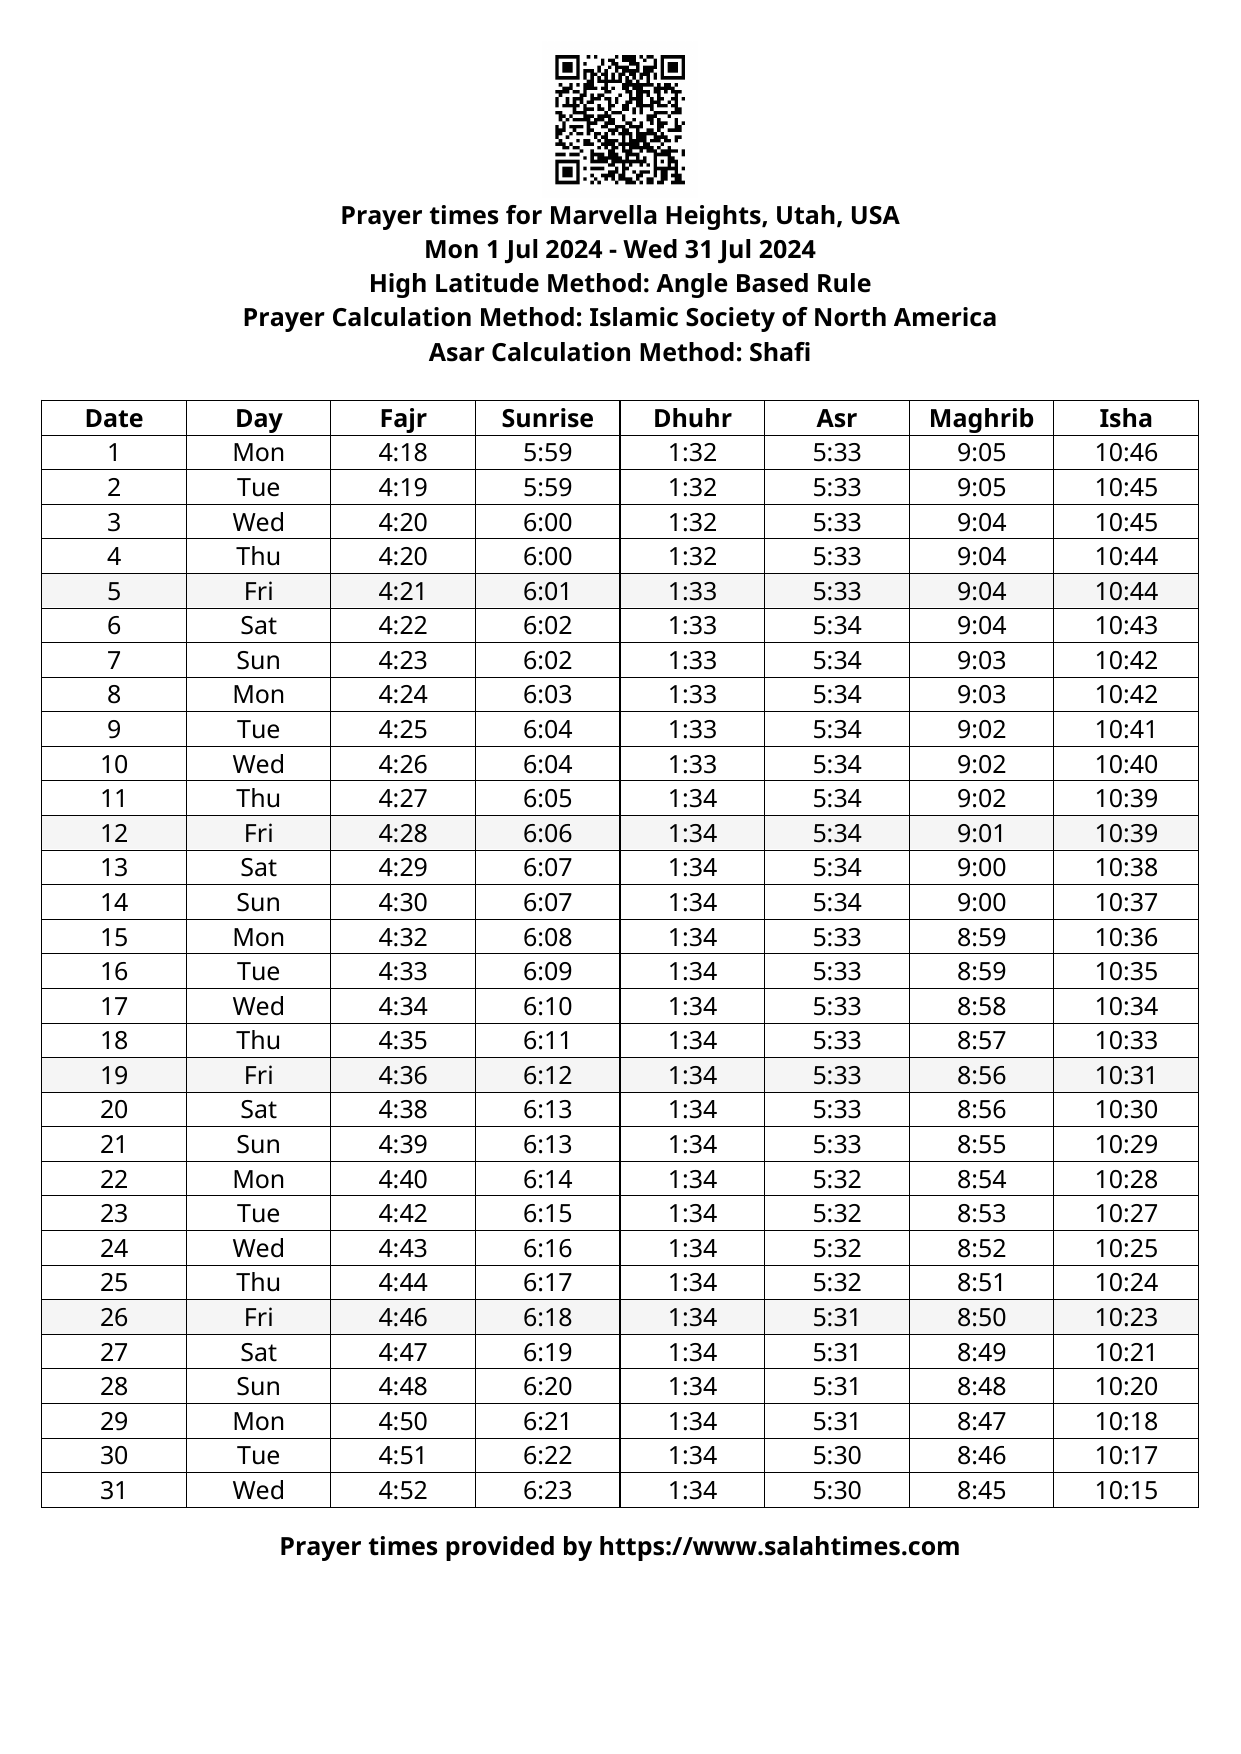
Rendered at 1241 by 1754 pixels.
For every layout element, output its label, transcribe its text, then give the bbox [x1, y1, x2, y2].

table_cell 1:34 [621, 1231, 764, 1264]
table_cell 5:34 [765, 816, 909, 849]
table_cell 6:20 [476, 1369, 619, 1403]
table_cell 1:34 [621, 816, 764, 849]
table_cell 6:10 [476, 989, 619, 1022]
table_header Date [42, 401, 186, 434]
table_cell Sat [187, 609, 330, 642]
table_cell 10:39 [1054, 781, 1198, 815]
table_cell 10:39 [1054, 816, 1198, 849]
table_cell 10:43 [1054, 609, 1198, 642]
table_cell 8:51 [910, 1266, 1053, 1299]
table_cell 10:41 [1054, 712, 1198, 746]
table_cell 5:31 [765, 1335, 909, 1368]
table_cell 5:34 [765, 885, 909, 919]
table_cell 4:39 [331, 1127, 475, 1161]
table_cell 10:45 [1054, 470, 1198, 504]
table_cell Mon [187, 678, 330, 711]
table_cell 1:34 [621, 1093, 764, 1126]
table_cell 4:44 [331, 1266, 475, 1299]
table_cell Wed [187, 747, 330, 780]
table_cell 4:52 [331, 1473, 475, 1507]
table_cell 1:34 [621, 1473, 764, 1507]
table_cell 4:40 [331, 1162, 475, 1195]
table_cell 6:13 [476, 1093, 619, 1126]
table_header Dhuhr [621, 401, 764, 434]
table_cell 6:00 [476, 539, 619, 573]
table_cell 1:34 [621, 1404, 764, 1437]
table_cell 10:24 [1054, 1266, 1198, 1299]
table_cell 10:45 [1054, 505, 1198, 538]
table_cell 7 [42, 643, 186, 677]
table_cell 10:44 [1054, 574, 1198, 607]
table_cell 9:04 [910, 539, 1053, 573]
table_cell 6:11 [476, 1024, 619, 1057]
table_cell 5:33 [765, 574, 909, 607]
table_cell 5:33 [765, 505, 909, 538]
table_cell 8:53 [910, 1196, 1053, 1230]
table_cell 3 [42, 505, 186, 538]
table_cell 9:04 [910, 609, 1053, 642]
table_cell 4:19 [331, 470, 475, 504]
table_cell 5:59 [476, 436, 619, 469]
table_cell Tue [187, 1196, 330, 1230]
table_cell 4:33 [331, 954, 475, 988]
table_cell Sun [187, 643, 330, 677]
table_cell Sat [187, 851, 330, 884]
table_cell 5:31 [765, 1369, 909, 1403]
table_cell 6:03 [476, 678, 619, 711]
picture [542, 41, 699, 198]
table_cell 23 [42, 1196, 186, 1230]
table_cell 4:42 [331, 1196, 475, 1230]
text Prayer times for Marvella Heights, Utah, USA [42, 198, 1198, 232]
table_cell 10 [42, 747, 186, 780]
table_cell 4:46 [331, 1300, 475, 1334]
table_cell 6:04 [476, 747, 619, 780]
table_cell 6:04 [476, 712, 619, 746]
table_cell 1:34 [621, 1369, 764, 1403]
table_cell Wed [187, 989, 330, 1022]
table_cell Sun [187, 1369, 330, 1403]
table_cell 1:32 [621, 436, 764, 469]
table_cell 5:33 [765, 1127, 909, 1161]
table_cell 10:42 [1054, 643, 1198, 677]
table_cell 19 [42, 1058, 186, 1092]
table_cell 4:21 [331, 574, 475, 607]
table_cell 6:12 [476, 1058, 619, 1092]
table_cell 5:34 [765, 643, 909, 677]
table_cell 10:31 [1054, 1058, 1198, 1092]
table_header Isha [1054, 401, 1198, 434]
table_cell 10:36 [1054, 920, 1198, 953]
table_cell 4:36 [331, 1058, 475, 1092]
table_cell 6:22 [476, 1439, 619, 1472]
table_cell 5:34 [765, 678, 909, 711]
table_cell 9:01 [910, 816, 1053, 849]
table_cell 10:28 [1054, 1162, 1198, 1195]
table_cell 5 [42, 574, 186, 607]
table_cell 5:32 [765, 1162, 909, 1195]
table_cell 14 [42, 885, 186, 919]
table_cell 8:56 [910, 1093, 1053, 1126]
table_cell 4:27 [331, 781, 475, 815]
table_cell Fri [187, 1300, 330, 1334]
table_cell 9:04 [910, 574, 1053, 607]
table_cell 10:21 [1054, 1335, 1198, 1368]
table_cell 4:47 [331, 1335, 475, 1368]
table_cell 15 [42, 920, 186, 953]
table_cell 1:34 [621, 1439, 764, 1472]
table_cell 4:18 [331, 436, 475, 469]
table_cell Fri [187, 1058, 330, 1092]
table_cell 8:48 [910, 1369, 1053, 1403]
table_cell 5:30 [765, 1473, 909, 1507]
table_cell 5:33 [765, 1093, 909, 1126]
text Mon 1 Jul 2024 - Wed 31 Jul 2024 [42, 232, 1198, 266]
table_cell 8 [42, 678, 186, 711]
table_cell 26 [42, 1300, 186, 1334]
table_cell 1:34 [621, 920, 764, 953]
table_cell 1:34 [621, 851, 764, 884]
table_cell 1:34 [621, 1127, 764, 1161]
table_cell 6:07 [476, 851, 619, 884]
table_cell 5:32 [765, 1266, 909, 1299]
table_cell 8:47 [910, 1404, 1053, 1437]
table_cell Fri [187, 816, 330, 849]
table_cell Tue [187, 470, 330, 504]
table_cell 9:00 [910, 885, 1053, 919]
table_cell 1:33 [621, 678, 764, 711]
table_cell 18 [42, 1024, 186, 1057]
table_cell 4:32 [331, 920, 475, 953]
table_cell 4:26 [331, 747, 475, 780]
table_cell 31 [42, 1473, 186, 1507]
table_cell 1:33 [621, 712, 764, 746]
table_cell Sat [187, 1093, 330, 1126]
table_header Maghrib [910, 401, 1053, 434]
table_cell Mon [187, 1404, 330, 1437]
table_cell 10:44 [1054, 539, 1198, 573]
table_cell Sun [187, 885, 330, 919]
table_cell 6:13 [476, 1127, 619, 1161]
table_cell Thu [187, 1024, 330, 1057]
table_cell 16 [42, 954, 186, 988]
table_cell 6:09 [476, 954, 619, 988]
table_cell 5:34 [765, 712, 909, 746]
table_cell 9 [42, 712, 186, 746]
table_cell 4:50 [331, 1404, 475, 1437]
table_cell 4:24 [331, 678, 475, 711]
table_cell Tue [187, 954, 330, 988]
table_cell 6:08 [476, 920, 619, 953]
table_cell 1:32 [621, 470, 764, 504]
table_cell 6:02 [476, 609, 619, 642]
table_cell 10:38 [1054, 851, 1198, 884]
table_cell 5:34 [765, 781, 909, 815]
table_cell Sun [187, 1127, 330, 1161]
table_cell 5:33 [765, 436, 909, 469]
table_cell 8:50 [910, 1300, 1053, 1334]
table_cell 6:18 [476, 1300, 619, 1334]
table_header Day [187, 401, 330, 434]
table_cell Thu [187, 781, 330, 815]
table_cell 8:46 [910, 1439, 1053, 1472]
table_cell 4:20 [331, 505, 475, 538]
table_cell 8:55 [910, 1127, 1053, 1161]
table_cell 6:17 [476, 1266, 619, 1299]
table_cell 10:40 [1054, 747, 1198, 780]
table_cell 1 [42, 436, 186, 469]
table_cell 8:45 [910, 1473, 1053, 1507]
table_cell 6:06 [476, 816, 619, 849]
table_cell 5:33 [765, 470, 909, 504]
table_cell Tue [187, 1439, 330, 1472]
table_cell 1:34 [621, 1300, 764, 1334]
table_cell 4:25 [331, 712, 475, 746]
table_cell 1:34 [621, 989, 764, 1022]
table_cell Mon [187, 920, 330, 953]
table_cell 10:30 [1054, 1093, 1198, 1126]
table_cell 4 [42, 539, 186, 573]
table_cell 6:21 [476, 1404, 619, 1437]
table_cell 4:22 [331, 609, 475, 642]
table_cell 5:32 [765, 1196, 909, 1230]
table_cell 6:19 [476, 1335, 619, 1368]
table_cell 10:37 [1054, 885, 1198, 919]
table_cell 9:05 [910, 436, 1053, 469]
table_cell Tue [187, 712, 330, 746]
table_cell 4:30 [331, 885, 475, 919]
table_cell 5:30 [765, 1439, 909, 1472]
table_cell Wed [187, 505, 330, 538]
table_cell 13 [42, 851, 186, 884]
table_cell 30 [42, 1439, 186, 1472]
table_cell 1:33 [621, 747, 764, 780]
table_header Asr [765, 401, 909, 434]
table_cell 10:25 [1054, 1231, 1198, 1264]
table_cell 9:03 [910, 643, 1053, 677]
table_cell 1:32 [621, 505, 764, 538]
table_cell 4:51 [331, 1439, 475, 1472]
text High Latitude Method: Angle Based Rule [42, 266, 1198, 300]
table_cell 8:57 [910, 1024, 1053, 1057]
table_cell 6:05 [476, 781, 619, 815]
table_cell 20 [42, 1093, 186, 1126]
table_cell 4:29 [331, 851, 475, 884]
table_cell 8:52 [910, 1231, 1053, 1264]
table_cell 24 [42, 1231, 186, 1264]
table_cell 9:02 [910, 747, 1053, 780]
table_cell 4:48 [331, 1369, 475, 1403]
table_cell 5:33 [765, 1058, 909, 1092]
table_cell 12 [42, 816, 186, 849]
table_cell 5:34 [765, 747, 909, 780]
table_cell 1:34 [621, 1024, 764, 1057]
table_header Fajr [331, 401, 475, 434]
table_header Sunrise [476, 401, 619, 434]
text Prayer Calculation Method: Islamic Society of North America [42, 300, 1198, 334]
table_cell Mon [187, 436, 330, 469]
table_cell 6:15 [476, 1196, 619, 1230]
table_cell 1:32 [621, 539, 764, 573]
table_cell 5:34 [765, 609, 909, 642]
table_cell Fri [187, 574, 330, 607]
table_cell 1:34 [621, 885, 764, 919]
table_cell 8:59 [910, 954, 1053, 988]
table_cell Thu [187, 1266, 330, 1299]
table_cell 28 [42, 1369, 186, 1403]
table_cell 1:33 [621, 609, 764, 642]
table_cell 1:34 [621, 954, 764, 988]
table_cell 9:02 [910, 712, 1053, 746]
table_cell 5:59 [476, 470, 619, 504]
table_cell 10:18 [1054, 1404, 1198, 1437]
table_cell 1:33 [621, 574, 764, 607]
table_cell 5:33 [765, 1024, 909, 1057]
table_cell 21 [42, 1127, 186, 1161]
table_cell 5:31 [765, 1404, 909, 1437]
table_cell 1:33 [621, 643, 764, 677]
table_cell 8:58 [910, 989, 1053, 1022]
table_cell Mon [187, 1162, 330, 1195]
table_cell 10:46 [1054, 436, 1198, 469]
table_cell 8:59 [910, 920, 1053, 953]
table_cell 10:34 [1054, 989, 1198, 1022]
table_cell 5:32 [765, 1231, 909, 1264]
table_cell 5:34 [765, 851, 909, 884]
table_cell 5:33 [765, 920, 909, 953]
table_cell 4:34 [331, 989, 475, 1022]
table_cell 8:49 [910, 1335, 1053, 1368]
table_cell 1:34 [621, 1196, 764, 1230]
table_cell 11 [42, 781, 186, 815]
table_cell 27 [42, 1335, 186, 1368]
table_cell 6 [42, 609, 186, 642]
table_cell 4:20 [331, 539, 475, 573]
table_cell 6:02 [476, 643, 619, 677]
text Prayer times provided by https://www.salahtimes.com [42, 1528, 1198, 1563]
table_cell 25 [42, 1266, 186, 1299]
table_cell 1:34 [621, 1058, 764, 1092]
table_cell 29 [42, 1404, 186, 1437]
table_cell 22 [42, 1162, 186, 1195]
table_cell 5:33 [765, 954, 909, 988]
table_cell 8:56 [910, 1058, 1053, 1092]
table_cell 10:35 [1054, 954, 1198, 988]
table_cell 9:05 [910, 470, 1053, 504]
table_cell 10:27 [1054, 1196, 1198, 1230]
table_cell 10:17 [1054, 1439, 1198, 1472]
table_cell Thu [187, 539, 330, 573]
table_cell 10:42 [1054, 678, 1198, 711]
table_cell 17 [42, 989, 186, 1022]
table_cell 1:34 [621, 1335, 764, 1368]
table_cell 6:01 [476, 574, 619, 607]
table_cell 10:15 [1054, 1473, 1198, 1507]
table_cell Sat [187, 1335, 330, 1368]
table_cell 6:00 [476, 505, 619, 538]
table_cell 1:34 [621, 1162, 764, 1195]
table_cell 1:34 [621, 1266, 764, 1299]
table_cell 4:23 [331, 643, 475, 677]
table_cell 9:03 [910, 678, 1053, 711]
table_cell 6:14 [476, 1162, 619, 1195]
table_cell 10:29 [1054, 1127, 1198, 1161]
table_cell 6:23 [476, 1473, 619, 1507]
table_cell 2 [42, 470, 186, 504]
table_cell 4:35 [331, 1024, 475, 1057]
table_cell Wed [187, 1473, 330, 1507]
table_cell 5:33 [765, 539, 909, 573]
table_cell 5:31 [765, 1300, 909, 1334]
table_cell 9:02 [910, 781, 1053, 815]
table_cell 4:43 [331, 1231, 475, 1264]
table_cell 4:38 [331, 1093, 475, 1126]
table_cell 9:04 [910, 505, 1053, 538]
table_cell 6:16 [476, 1231, 619, 1264]
table_cell 10:23 [1054, 1300, 1198, 1334]
table_cell 5:33 [765, 989, 909, 1022]
table_cell 4:28 [331, 816, 475, 849]
table_cell 9:00 [910, 851, 1053, 884]
text Asar Calculation Method: Shafi [42, 334, 1198, 368]
table_cell 1:34 [621, 781, 764, 815]
table_cell Wed [187, 1231, 330, 1264]
table_cell 10:20 [1054, 1369, 1198, 1403]
table_cell 8:54 [910, 1162, 1053, 1195]
table_cell 10:33 [1054, 1024, 1198, 1057]
table_cell 6:07 [476, 885, 619, 919]
